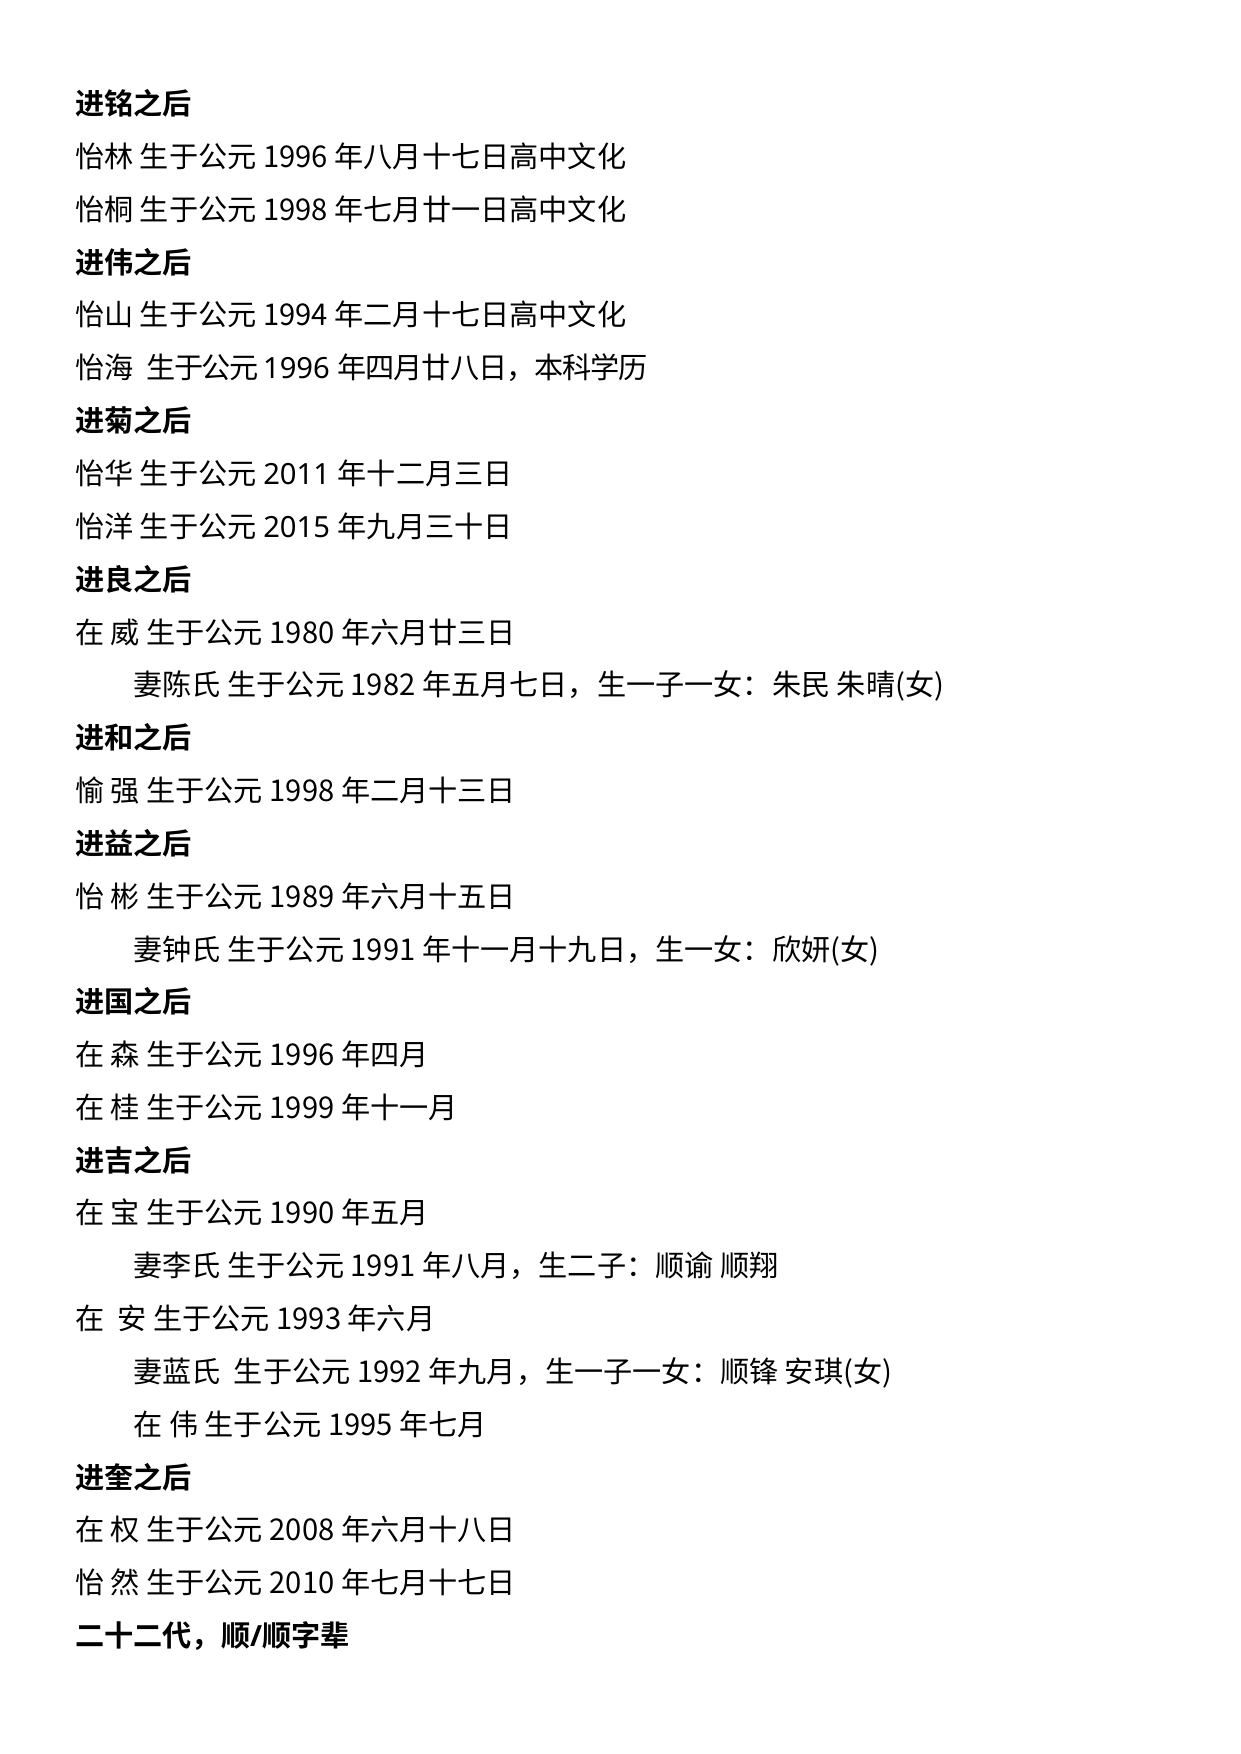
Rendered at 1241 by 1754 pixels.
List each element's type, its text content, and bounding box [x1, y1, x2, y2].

text 怡桐 生于公元 1998 年七月廿一日高中文化 [75, 186, 1165, 229]
text 在 伟 生于公元 1995 年七月 [75, 1401, 1165, 1444]
text 在 宝 生于公元 1990 年五月 [75, 1190, 1165, 1232]
text 在 权 生于公元 2008 年六月十八日 [75, 1507, 1165, 1549]
text 在 桂 生于公元 1999 年十一月 [75, 1084, 1165, 1127]
text 在 森 生于公元 1996 年四月 [75, 1032, 1165, 1074]
text 进吉之后 [75, 1137, 1165, 1179]
text 妻钟氏 生于公元 1991 年十一月十九日，生一女：欣妍(女) [75, 926, 1165, 968]
text 妻李氏 生于公元 1991 年八月，生二子：顺谕 顺翔 [75, 1243, 1165, 1285]
text 怡华 生于公元 2011 年十二月三日 [75, 451, 1165, 493]
text 进益之后 [75, 820, 1165, 863]
text 在 安 生于公元 1993 年六月 [75, 1296, 1165, 1338]
text 进伟之后 [75, 239, 1165, 281]
text 怡林 生于公元 1996 年八月十七日高中文化 [75, 133, 1165, 176]
text 怡山 生于公元 1994 年二月十七日高中文化 [75, 292, 1165, 334]
text 怡洋 生于公元 2015 年九月三十日 [75, 503, 1165, 546]
text 进和之后 [75, 715, 1165, 757]
text 进国之后 [75, 979, 1165, 1021]
text 进铭之后 [75, 81, 1165, 123]
text 怡海 生于公元 1996 年四月廿八日，本科学历 [75, 345, 1165, 387]
text 愉 强 生于公元 1998 年二月十三日 [75, 768, 1165, 810]
text 进良之后 [75, 556, 1165, 599]
text 二十二代，顺/顺字辈 [75, 1613, 1165, 1655]
text 妻蓝氏 生于公元 1992 年九月，生一子一女：顺锋 安琪(女) [75, 1348, 1165, 1391]
text 怡 然 生于公元 2010 年七月十七日 [75, 1560, 1165, 1602]
text 进奎之后 [75, 1454, 1165, 1496]
text 在 威 生于公元 1980 年六月廿三日 [75, 609, 1165, 651]
text 妻陈氏 生于公元 1982 年五月七日，生一子一女：朱民 朱晴(女) [75, 662, 1165, 704]
text 进菊之后 [75, 398, 1165, 440]
text 怡 彬 生于公元 1989 年六月十五日 [75, 873, 1165, 916]
